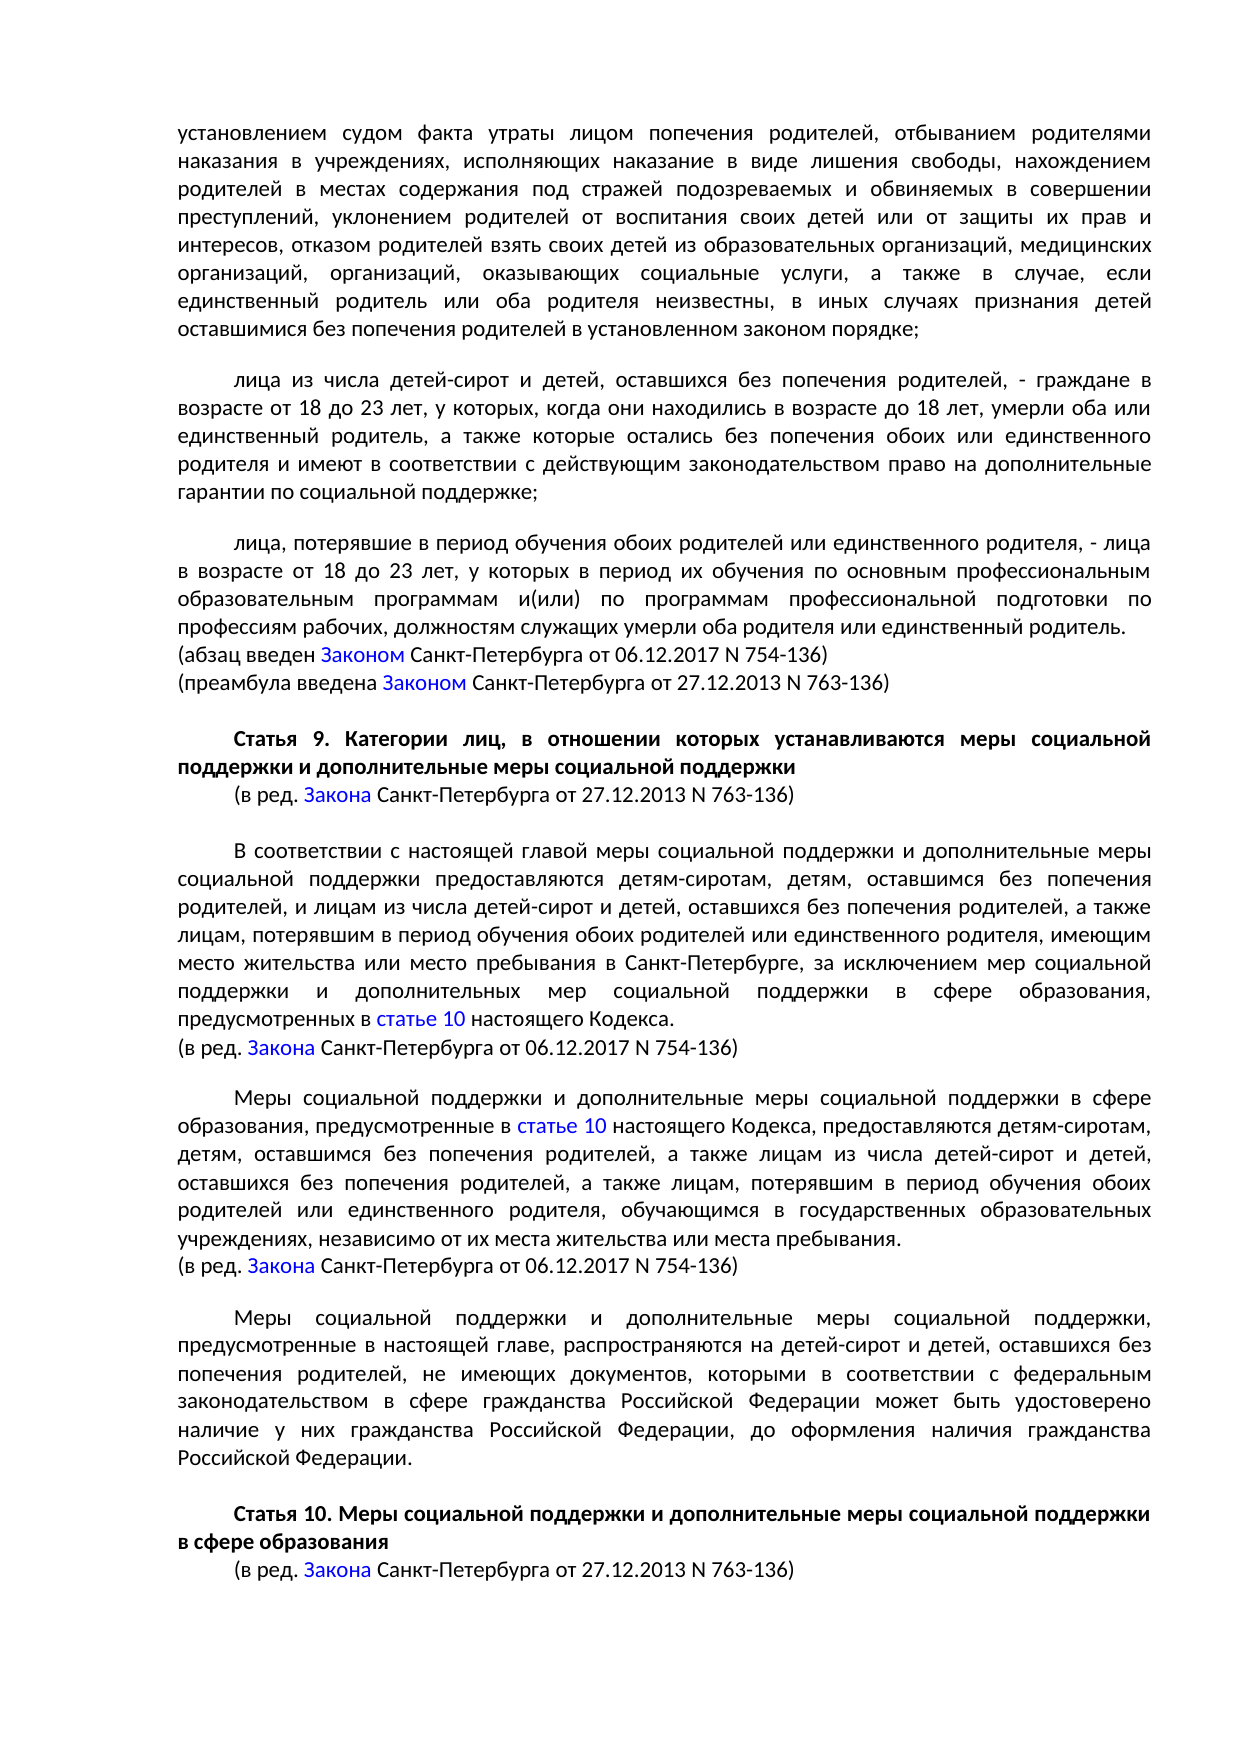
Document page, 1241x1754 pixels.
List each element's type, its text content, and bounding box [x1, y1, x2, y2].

text (преамбула введена Законом Санкт-Петербурга от 27.12.2013 N 763-136) [177, 668, 1152, 696]
text В соответствии с настоящей главой меры социальной поддержки и дополнительные меры социальной поддержки предоставляются детям-сиротам, детям, оставшимся без попечения родителей, и лицам из числа детей-сирот и детей, оставшихся без попечения родителей, а также лицам, потерявшим в период обучения обоих родителей или единственного родителя, имеющим место жительства или место пребывания в Санкт-Петербурге, за исключением мер социальной поддержки и дополнительных мер социальной поддержки в сфере образования, предусмотренных в статье 10 настоящего Кодекса. [177, 836, 1152, 1033]
text Меры социальной поддержки и дополнительные меры социальной поддержки в сфере образования, предусмотренные в статье 10 настоящего Кодекса, предоставляются детям-сиротам, детям, оставшимся без попечения родителей, а также лицам из числа детей-сирот и детей, оставшихся без попечения родителей, а также лицам, потерявшим в период обучения обоих родителей или единственного родителя, обучающимся в государственных образовательных учреждениях, независимо от их места жительства или места пребывания. [177, 1083, 1152, 1252]
text Меры социальной поддержки и дополнительные меры социальной поддержки, предусмотренные в настоящей главе, распространяются на детей-сирот и детей, оставшихся без попечения родителей, не имеющих документов, которыми в соответствии с федеральным законодательством в сфере гражданства Российской Федерации может быть удостоверено наличие у них гражданства Российской Федерации, до оформления наличия гражданства Российской Федерации. [177, 1303, 1152, 1471]
title Статья 10. Меры социальной поддержки и дополнительные меры социальной поддержки в сфере образования [177, 1499, 1152, 1555]
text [177, 118, 1152, 342]
text (в ред. Закона Санкт-Петербурга от 06.12.2017 N 754-136) [177, 1252, 1152, 1280]
text (в ред. Закона Санкт-Петербурга от 27.12.2013 N 763-136) [177, 780, 1152, 808]
title Статья 9. Категории лиц, в отношении которых устанавливаются меры социальной поддержки и дополнительные меры социальной поддержки [177, 724, 1152, 780]
text (в ред. Закона Санкт-Петербурга от 06.12.2017 N 754-136) [177, 1033, 1152, 1061]
text (абзац введен Законом Санкт-Петербурга от 06.12.2017 N 754-136) [177, 640, 1152, 668]
text лица из числа детей-сирот и детей, оставшихся без попечения родителей, - граждане в возрасте от 18 до 23 лет, у которых, когда они находились в возрасте до 18 лет, умерли оба или единственный родитель, а также которые остались без попечения обоих или единственного родителя и имеют в соответствии с действующим законодательством право на дополнительные гарантии по социальной поддержке; [177, 365, 1152, 505]
text лица, потерявшие в период обучения обоих родителей или единственного родителя, - лица в возрасте от 18 до 23 лет, у которых в период их обучения по основным профессиональным образовательным программам и(или) по программам профессиональной подготовки по профессиям рабочих, должностям служащих умерли оба родителя или единственный родитель. [177, 528, 1152, 640]
text (в ред. Закона Санкт-Петербурга от 27.12.2013 N 763-136) [177, 1555, 1152, 1583]
